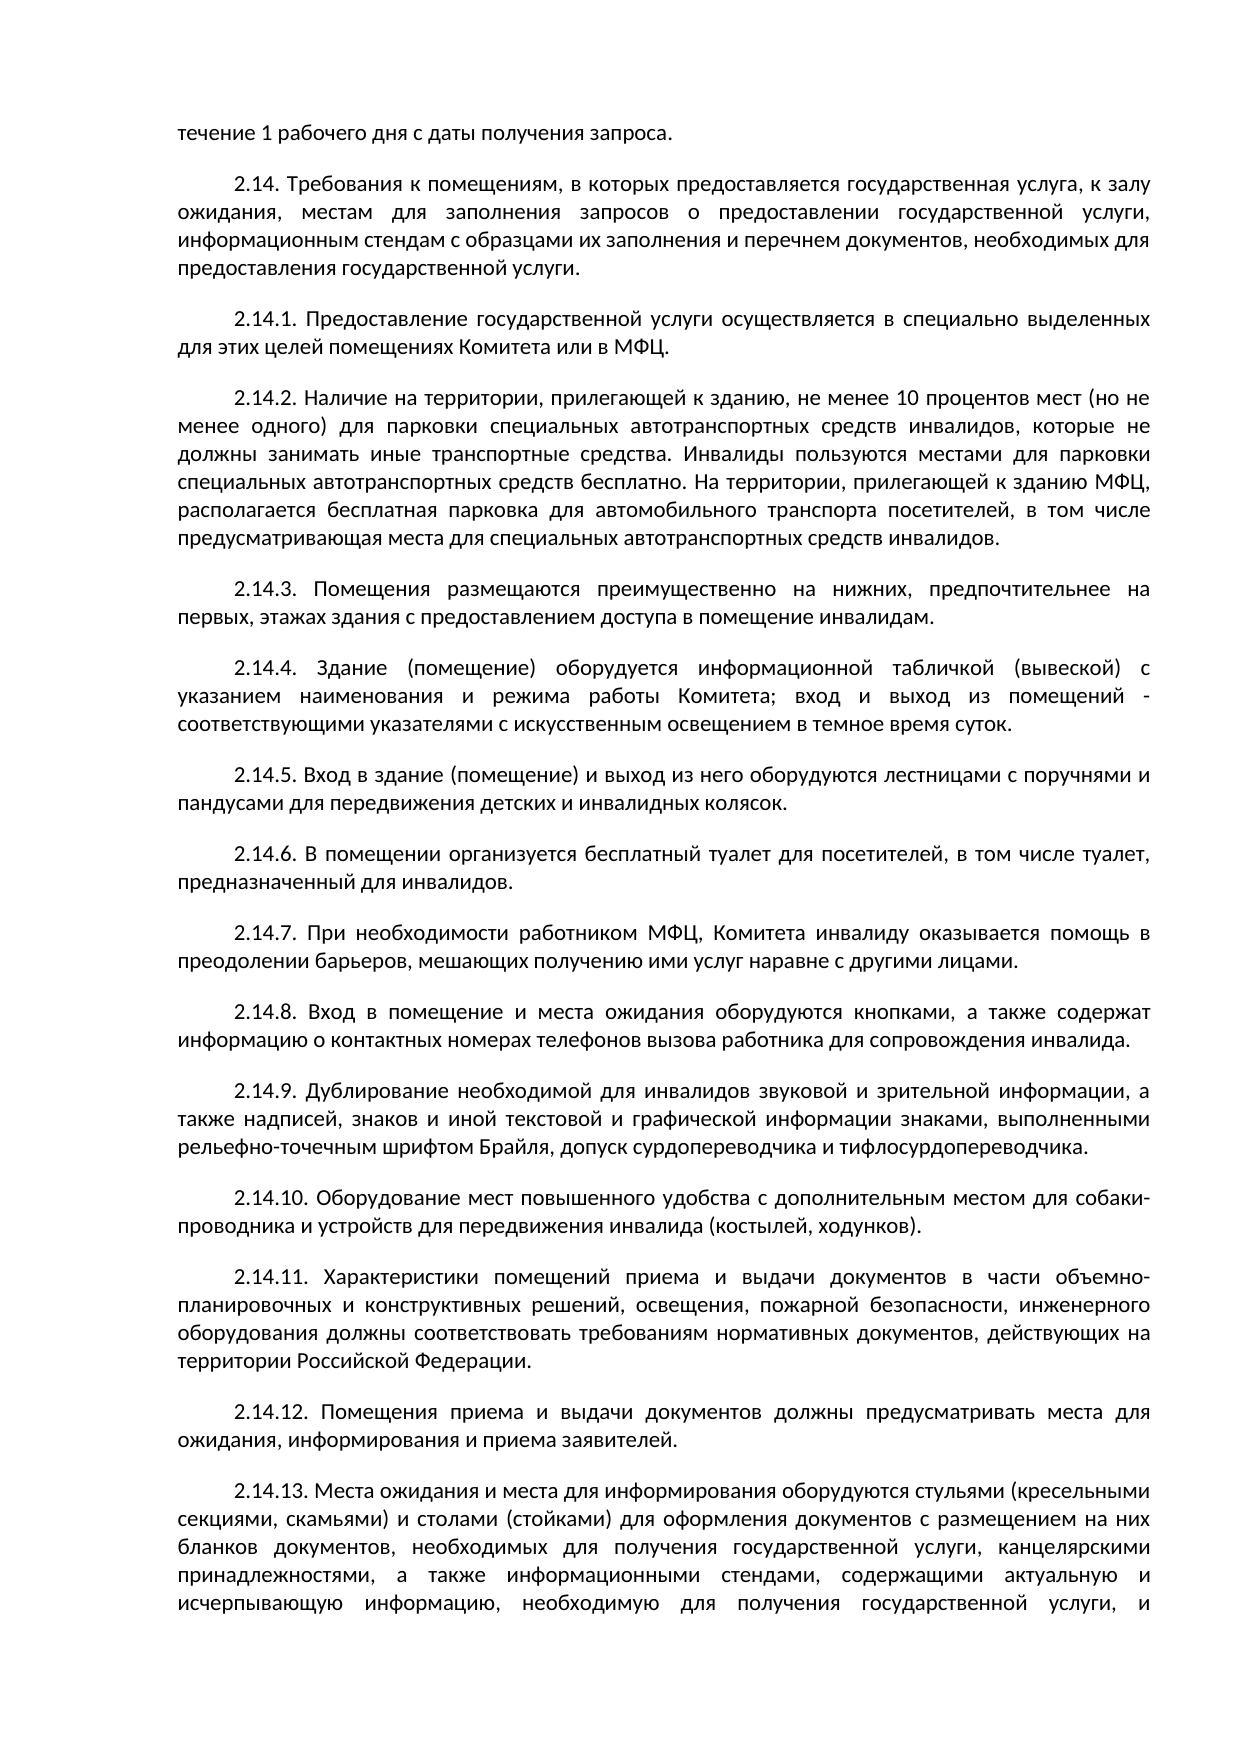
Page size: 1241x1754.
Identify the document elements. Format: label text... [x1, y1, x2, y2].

text 2.14. Требования к помещениям, в которых предоставляется государственная услуга, к залу ожидания, местам для заполнения запросов о предоставлении государственной услуги, информационным стендам с образцами их заполнения и перечнем документов, необходимых для предоставления государственной услуги. [177, 169, 1152, 281]
text 2.14.5. Вход в здание (помещение) и выход из него оборудуются лестницами с поручнями и пандусами для передвижения детских и инвалидных колясок. [177, 760, 1152, 816]
text 2.14.8. Вход в помещение и места ожидания оборудуются кнопками, а также содержат информацию о контактных номерах телефонов вызова работника для сопровождения инвалида. [177, 997, 1152, 1053]
text 2.14.3. Помещения размещаются преимущественно на нижних, предпочтительнее на первых, этажах здания с предоставлением доступа в помещение инвалидам. [177, 574, 1152, 630]
text 2.14.7. При необходимости работником МФЦ, Комитета инвалиду оказывается помощь в преодолении барьеров, мешающих получению ими услуг наравне с другими лицами. [177, 918, 1152, 974]
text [177, 1476, 1152, 1616]
text 2.14.6. В помещении организуется бесплатный туалет для посетителей, в том числе туалет, предназначенный для инвалидов. [177, 839, 1152, 895]
text 2.14.12. Помещения приема и выдачи документов должны предусматривать места для ожидания, информирования и приема заявителей. [177, 1397, 1152, 1453]
text 2.14.2. Наличие на территории, прилегающей к зданию, не менее 10 процентов мест (но не менее одного) для парковки специальных автотранспортных средств инвалидов, которые не должны занимать иные транспортные средства. Инвалиды пользуются местами для парковки специальных автотранспортных средств бесплатно. На территории, прилегающей к зданию МФЦ, располагается бесплатная парковка для автомобильного транспорта посетителей, в том числе предусматривающая места для специальных автотранспортных средств инвалидов. [177, 383, 1152, 551]
text 2.14.11. Характеристики помещений приема и выдачи документов в части объемно-планировочных и конструктивных решений, освещения, пожарной безопасности, инженерного оборудования должны соответствовать требованиям нормативных документов, действующих на территории Российской Федерации. [177, 1262, 1152, 1374]
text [177, 118, 1152, 146]
text 2.14.4. Здание (помещение) оборудуется информационной табличкой (вывеской) с указанием наименования и режима работы Комитета; вход и выход из помещений - соответствующими указателями с искусственным освещением в темное время суток. [177, 653, 1152, 737]
text 2.14.9. Дублирование необходимой для инвалидов звуковой и зрительной информации, а также надписей, знаков и иной текстовой и графической информации знаками, выполненными рельефно-точечным шрифтом Брайля, допуск сурдопереводчика и тифлосурдопереводчика. [177, 1076, 1152, 1160]
text 2.14.10. Оборудование мест повышенного удобства с дополнительным местом для собаки-проводника и устройств для передвижения инвалида (костылей, ходунков). [177, 1183, 1152, 1239]
text 2.14.1. Предоставление государственной услуги осуществляется в специально выделенных для этих целей помещениях Комитета или в МФЦ. [177, 304, 1152, 360]
